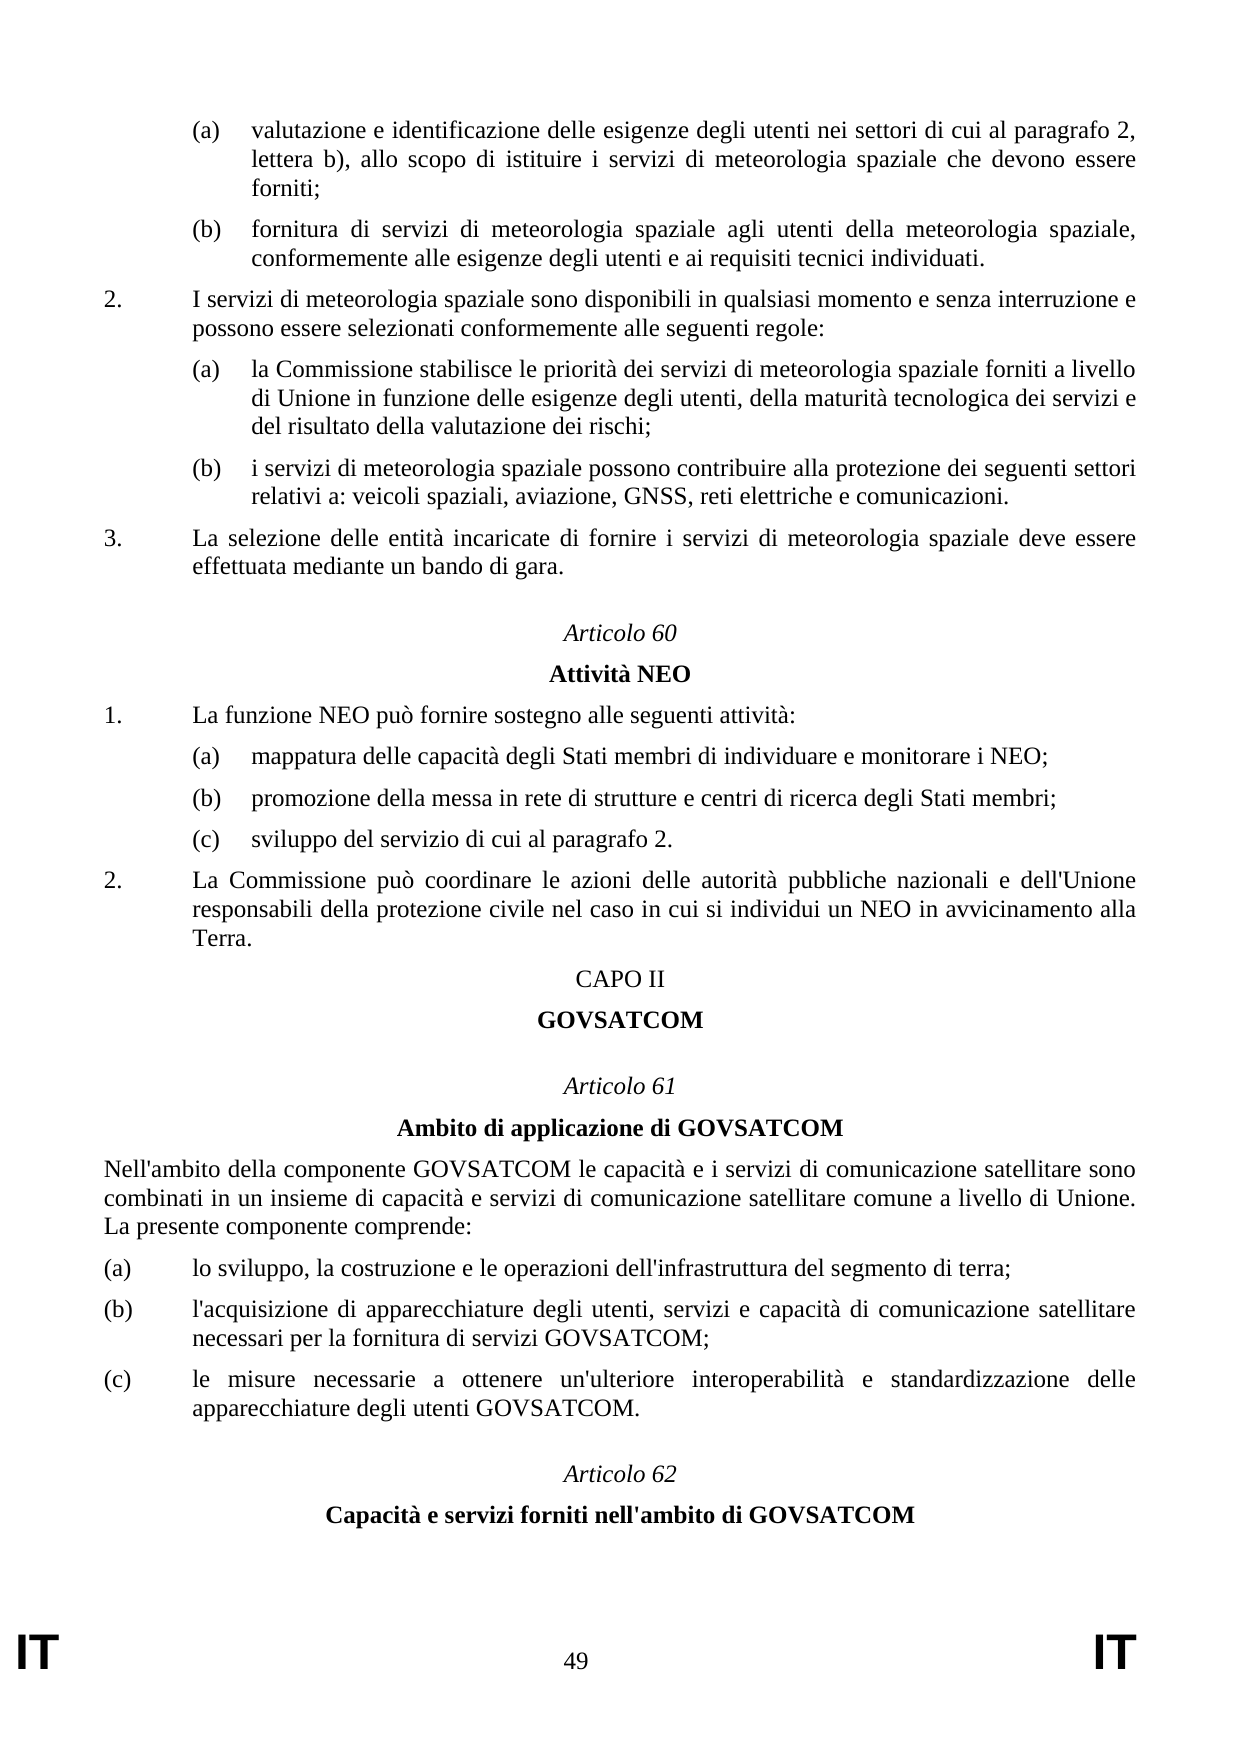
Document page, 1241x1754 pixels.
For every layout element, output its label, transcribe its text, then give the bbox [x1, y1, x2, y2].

text Nell'ambito della componente GOVSATCOM le capacità e i servizi di comunicazione satellitare sono combinati in un insieme di capacità e servizi di comunicazione satellitare comune a livello di Unione. La presente componente comprende: [103, 1154, 1137, 1240]
list valutazione e identificazione delle esigenze degli utenti nei settori di cui al paragrafo 2, lettera b), allo scopo di istituire i servizi di meteorologia spaziale che devono essere forniti; [192, 115, 1137, 201]
list lo sviluppo, la costruzione e le operazioni dell'infrastruttura del segmento di terra; [103, 1253, 1137, 1281]
text Ambito di applicazione di GOVSATCOM [103, 1113, 1137, 1141]
text 3. La selezione delle entità incaricate di fornire i servizi di meteorologia spaziale deve essere effettuata mediante un bando di gara. [103, 523, 1137, 580]
text CAPO II [103, 964, 1137, 993]
list la Commissione stabilisce le priorità dei servizi di meteorologia spaziale forniti a livello di Unione in funzione delle esigenze degli utenti, della maturità tecnologica dei servizi e del risultato della valutazione dei rischi; [192, 354, 1137, 440]
text 1. La funzione NEO può fornire sostegno alle seguenti attività: [103, 700, 1137, 729]
list i servizi di meteorologia spaziale possono contribuire alla protezione dei seguenti settori relativi a: veicoli spaziali, aviazione, GNSS, reti elettriche e comunicazioni. [192, 453, 1137, 510]
list fornitura di servizi di meteorologia spaziale agli utenti della meteorologia spaziale, conformemente alle esigenze degli utenti e ai requisiti tecnici individuati. [192, 214, 1137, 271]
list mappatura delle capacità degli Stati membri di individuare e monitorare i NEO; [192, 741, 1137, 770]
text Attività NEO [103, 659, 1137, 688]
list promozione della messa in rete di strutture e centri di ricerca degli Stati membri; [192, 783, 1137, 811]
list l'acquisizione di apparecchiature degli utenti, servizi e capacità di comunicazione satellitare necessari per la fornitura di servizi GOVSATCOM; [103, 1294, 1137, 1351]
text 2. La Commissione può coordinare le azioni delle autorità pubbliche nazionali e dell'Unione responsabili della protezione civile nel caso in cui si individui un NEO in avvicinamento alla Terra. [103, 865, 1137, 951]
text Articolo 62 [103, 1459, 1137, 1488]
list sviluppo del servizio di cui al paragrafo 2. [192, 824, 1137, 853]
text Articolo 61 [103, 1071, 1137, 1100]
list le misure necessarie a ottenere un'ulteriore interoperabilità e standardizzazione delle apparecchiature degli utenti GOVSATCOM. [103, 1364, 1137, 1421]
text Capacità e servizi forniti nell'ambito di GOVSATCOM [103, 1500, 1137, 1529]
text Articolo 60 [103, 618, 1137, 646]
text GOVSATCOM [103, 1005, 1137, 1034]
text 2. I servizi di meteorologia spaziale sono disponibili in qualsiasi momento e senza interruzione e possono essere selezionati conformemente alle seguenti regole: [103, 284, 1137, 341]
